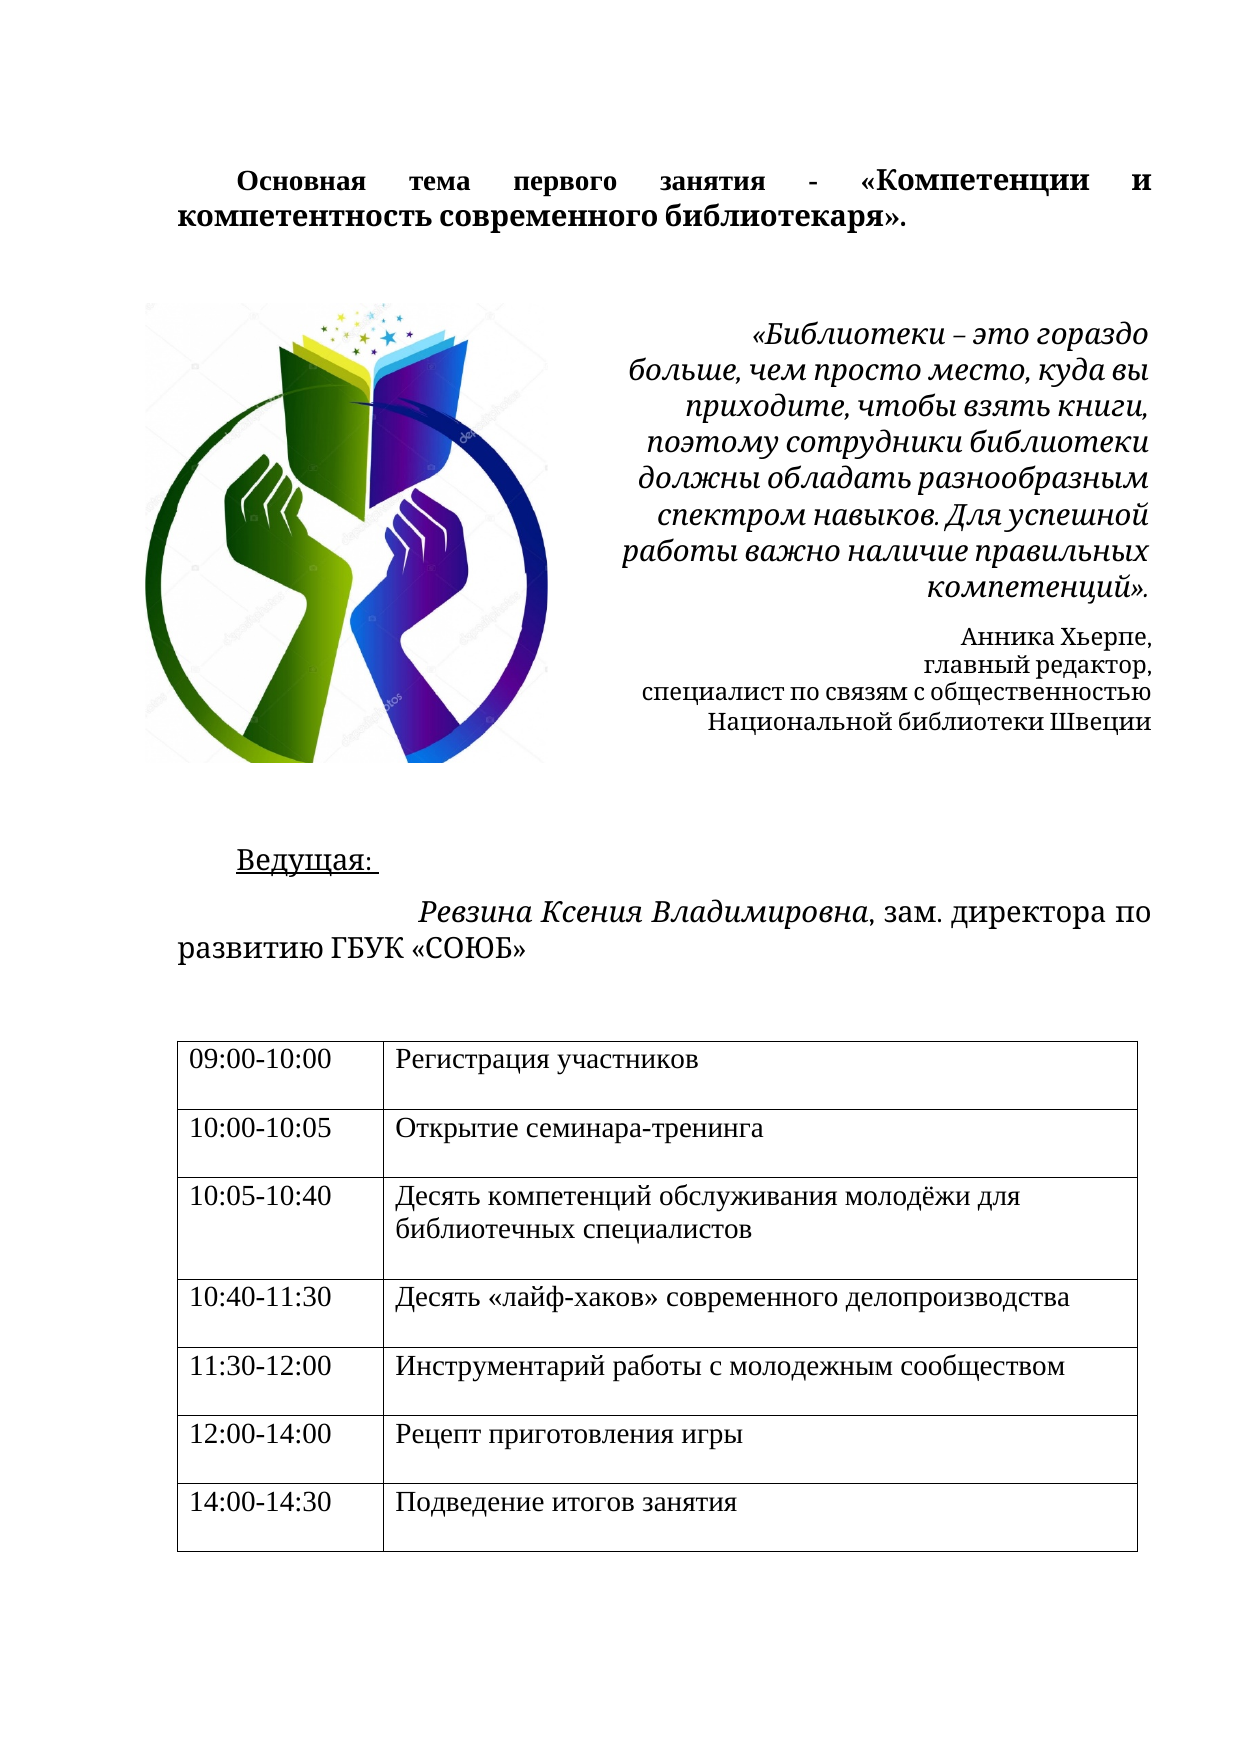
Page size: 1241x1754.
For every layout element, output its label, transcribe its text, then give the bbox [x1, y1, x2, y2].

table_cell Десять компетенций обслуживания молодёжи для библиотечных специалистов [384, 1178, 1137, 1278]
table_cell 10:00-10:05 [178, 1110, 383, 1177]
table_header Регистрация участников [384, 1042, 1137, 1109]
list «Библиотеки – это гораздо больше, чем просто место, куда вы приходите, чтобы взять книги, поэтому сотрудники библиотеки должны обладать разнообразным спектром навыков. Для успешной работы важно наличие правильных компетенций». [548, 318, 1152, 605]
picture [145, 303, 548, 763]
table_cell 10:05-10:40 [178, 1178, 383, 1278]
table_cell 11:30-12:00 [178, 1348, 383, 1415]
text Анника Хьерпе, [548, 624, 1152, 652]
table_cell Десять «лайф-хаков» современного делопроизводства [384, 1280, 1137, 1347]
text Ревзина Ксения Владимировна, зам. директора по развитию ГБУК «СОЮБ» [177, 896, 1152, 966]
table_cell 12:00-14:00 [178, 1416, 383, 1483]
table_cell Инструментарий работы с молодежным сообществом [384, 1348, 1137, 1415]
text главный редактор, [548, 652, 1152, 679]
table_header 09:00-10:00 [178, 1042, 383, 1109]
list Национальной библиотеки Швеции [548, 709, 1152, 737]
list специалист по связям с общественностью [548, 679, 1152, 707]
table_cell Открытие семинара-тренинга [384, 1110, 1137, 1177]
table_cell 14:00-14:30 [178, 1484, 383, 1551]
list Основная тема первого занятия - «Компетенции и компетентность современного библиотекаря». [177, 163, 1152, 234]
table_cell Рецепт приготовления игры [384, 1416, 1137, 1483]
table_cell Подведение итогов занятия [384, 1484, 1137, 1551]
table_cell 10:40-11:30 [178, 1280, 383, 1347]
text Ведущая: [177, 844, 1152, 877]
